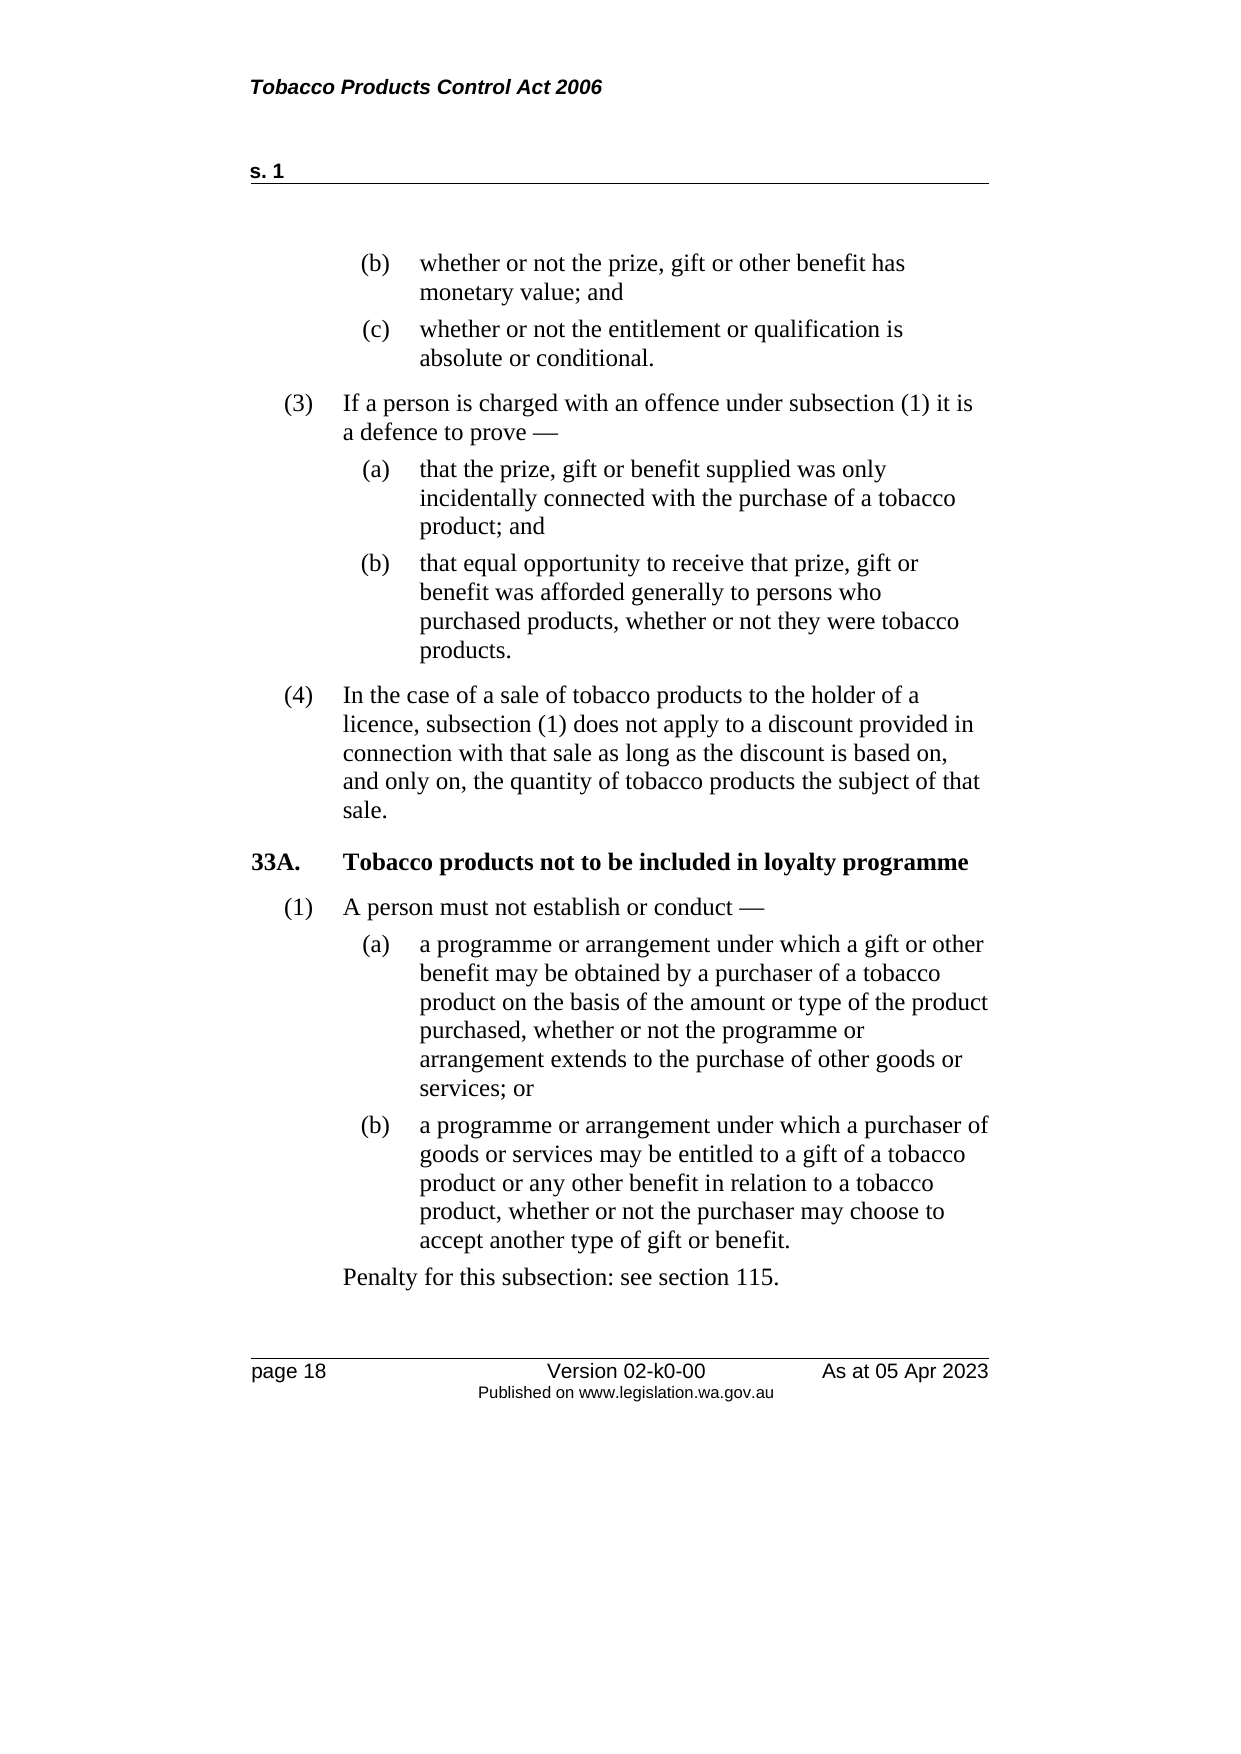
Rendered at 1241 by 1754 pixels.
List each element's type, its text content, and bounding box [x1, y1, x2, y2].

text (a) a programme or arrangement under which a gift or other benefit may be obtained by a purchaser of a tobacco product on the basis of the amount or type of the product purchased, whether or not the programme or arrangement extends to the purchase of other goods or services; or [251, 929, 989, 1102]
text Penalty for this subsection: see section 115. [251, 1262, 989, 1291]
text (b) that equal opportunity to receive that prize, gift or benefit was afforded generally to persons who purchased products, whether or not they were tobacco products. [251, 548, 989, 663]
text (b) a programme or arrangement under which a purchaser of goods or services may be entitled to a gift of a tobacco product or any other benefit in relation to a tobacco product, whether or not the purchaser may choose to accept another type of gift or benefit. [251, 1110, 989, 1254]
text (a) that the prize, gift or benefit supplied was only incidentally connected with the purchase of a tobacco product; and [251, 454, 989, 540]
text (3) If a person is charged with an offence under subsection (1) it is a defence to prove — [251, 388, 989, 446]
subtitle 33A. Tobacco products not to be included in loyalty programme [251, 847, 989, 876]
text (b) whether or not the prize, gift or other benefit has monetary value; and [251, 248, 989, 306]
text (4) In the case of a sale of tobacco products to the holder of a licence, subsection (1) does not apply to a discount provided in connection with that sale as long as the discount is based on, and only on, the quantity of tobacco products the subject of that sale. [251, 680, 989, 824]
text (c) whether or not the entitlement or qualification is absolute or conditional. [251, 314, 989, 371]
text (1) A person must not establish or conduct — [251, 892, 989, 921]
